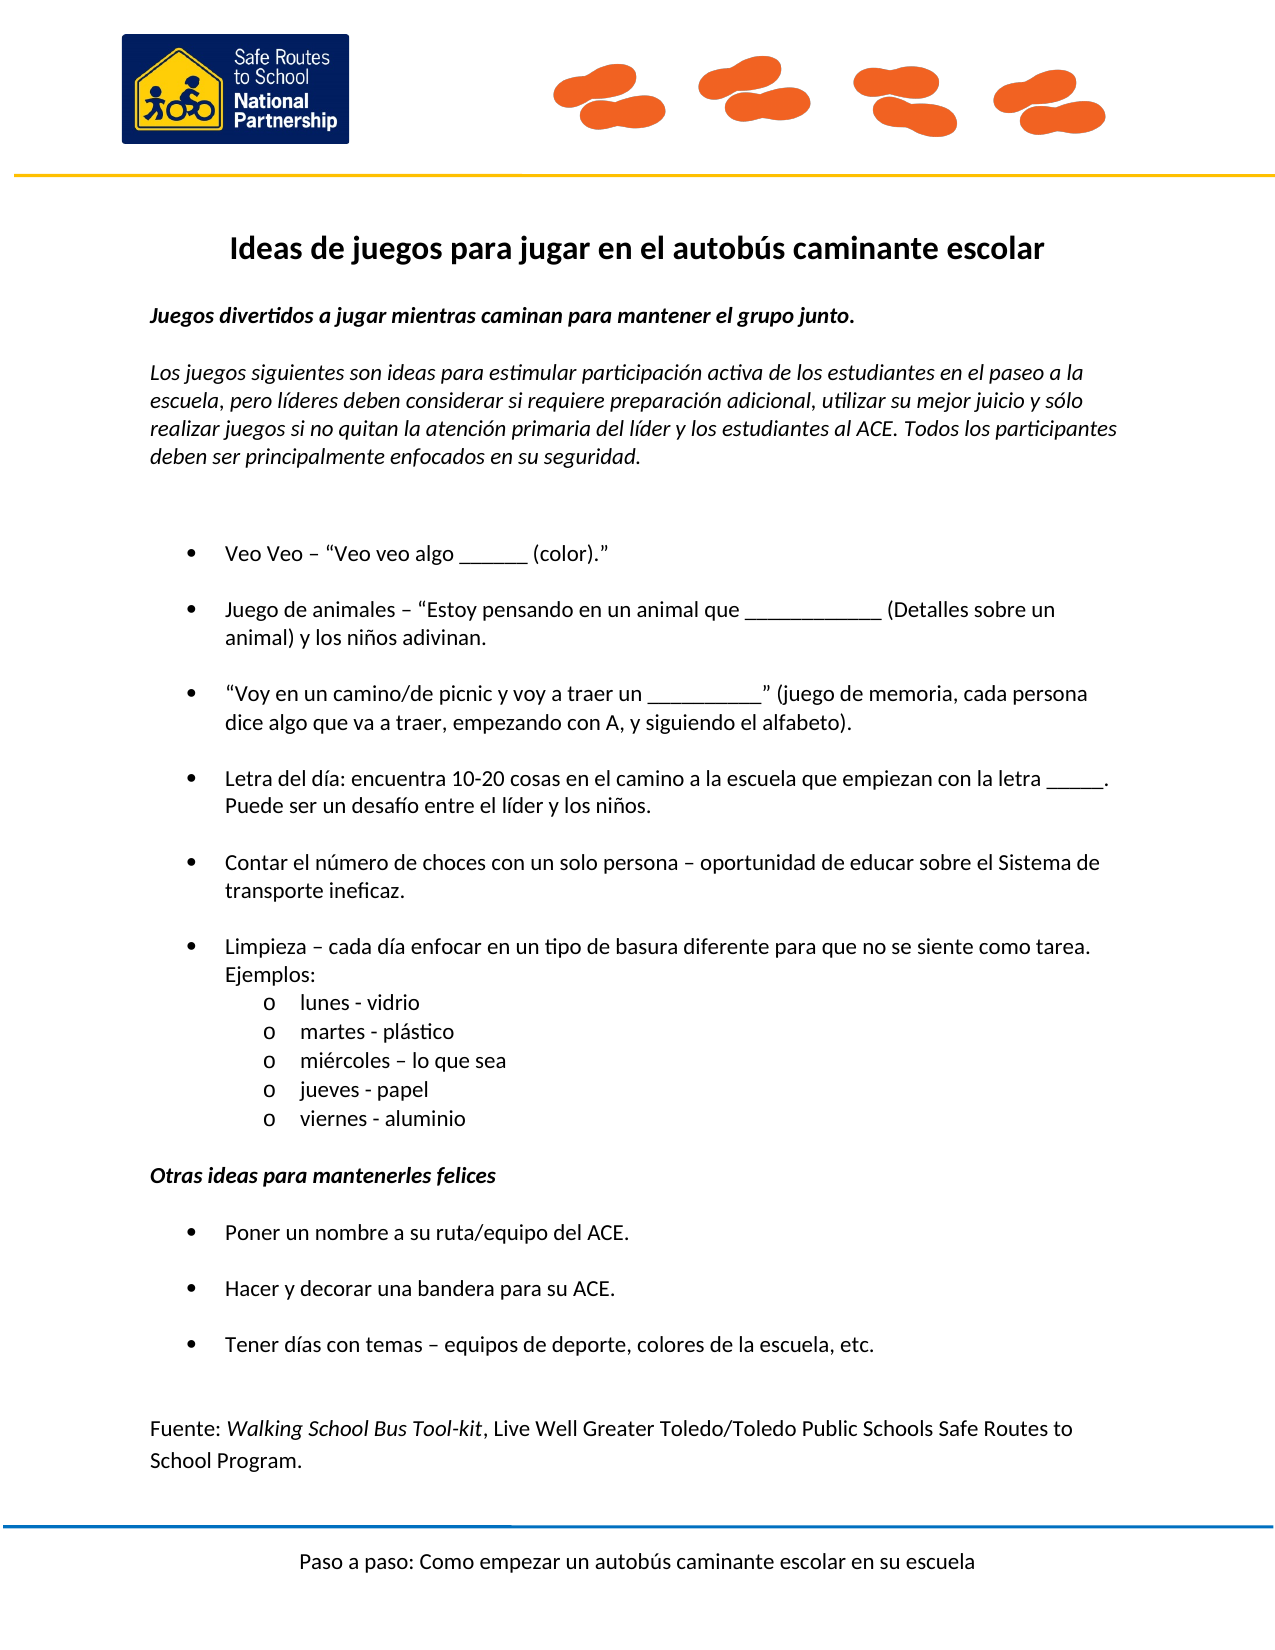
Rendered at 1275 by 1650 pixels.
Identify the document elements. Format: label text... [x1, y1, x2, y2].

picture [981, 49, 1116, 157]
list “Voy en un camino/de picnic y voy a traer un __________” (juego de memoria, cada persona dice algo que va a traer, empezando con A, y siguiendo el alfabeto). [187, 679, 1125, 736]
list martes - plástico [262, 1017, 1125, 1046]
list Tener días con temas – equipos de deporte, colores de la escuela, etc. [187, 1330, 1125, 1358]
list Poner un nombre a su ruta/equipo del ACE. [187, 1218, 1125, 1246]
list viernes - aluminio [262, 1104, 1125, 1134]
list Letra del día: encuentra 10-20 cosas en el camino a la escuela que empiezan con la letra _____. Puede ser un desafío entre el líder y los niños. [187, 764, 1125, 820]
list Veo Veo – “Veo veo algo ______ (color).” [187, 539, 1125, 567]
list Hacer y decorar una bandera para su ACE. [187, 1274, 1125, 1302]
list jueves - papel [262, 1075, 1125, 1104]
list miércoles – lo que sea [262, 1046, 1125, 1075]
list Limpieza – cada día enfocar en un tipo de basura diferente para que no se siente como tarea. Ejemplos: [187, 932, 1125, 988]
text Fuente: Walking School Bus Tool-kit, Live Well Greater Toledo/Toledo Public Schools Safe Routes to School Program. [150, 1414, 1125, 1474]
picture [839, 44, 972, 151]
list Contar el número de choces con un solo persona – oportunidad de educar sobre el Sistema de transporte ineficaz. [187, 848, 1125, 904]
text Los juegos siguientes son ideas para estimular participación activa de los estudiantes en el paseo a la escuela, pero líderes deben considerar si requiere preparación adicional, utilizar su mejor juicio y sólo realizar juegos si no quitan la atención primaria del líder y los estudiantes al ACE. Todos los participantes deben ser principalmente enfocados en su seguridad. [150, 358, 1125, 470]
list Juego de animales – “Estoy pensando en un animal que ____________ (Detalles sobre un animal) y los niños adivinan. [187, 596, 1125, 652]
text Ideas de juegos para jugar en el autobús caminante escolar [150, 227, 1125, 268]
text Otras ideas para mantenerles felices [150, 1162, 1125, 1190]
text Juegos divertidos a jugar mientras caminan para mantener el grupo junto. [150, 302, 1125, 330]
picture [541, 43, 676, 152]
list lunes - vidrio [262, 988, 1125, 1017]
picture [121, 34, 350, 144]
picture [686, 35, 821, 144]
